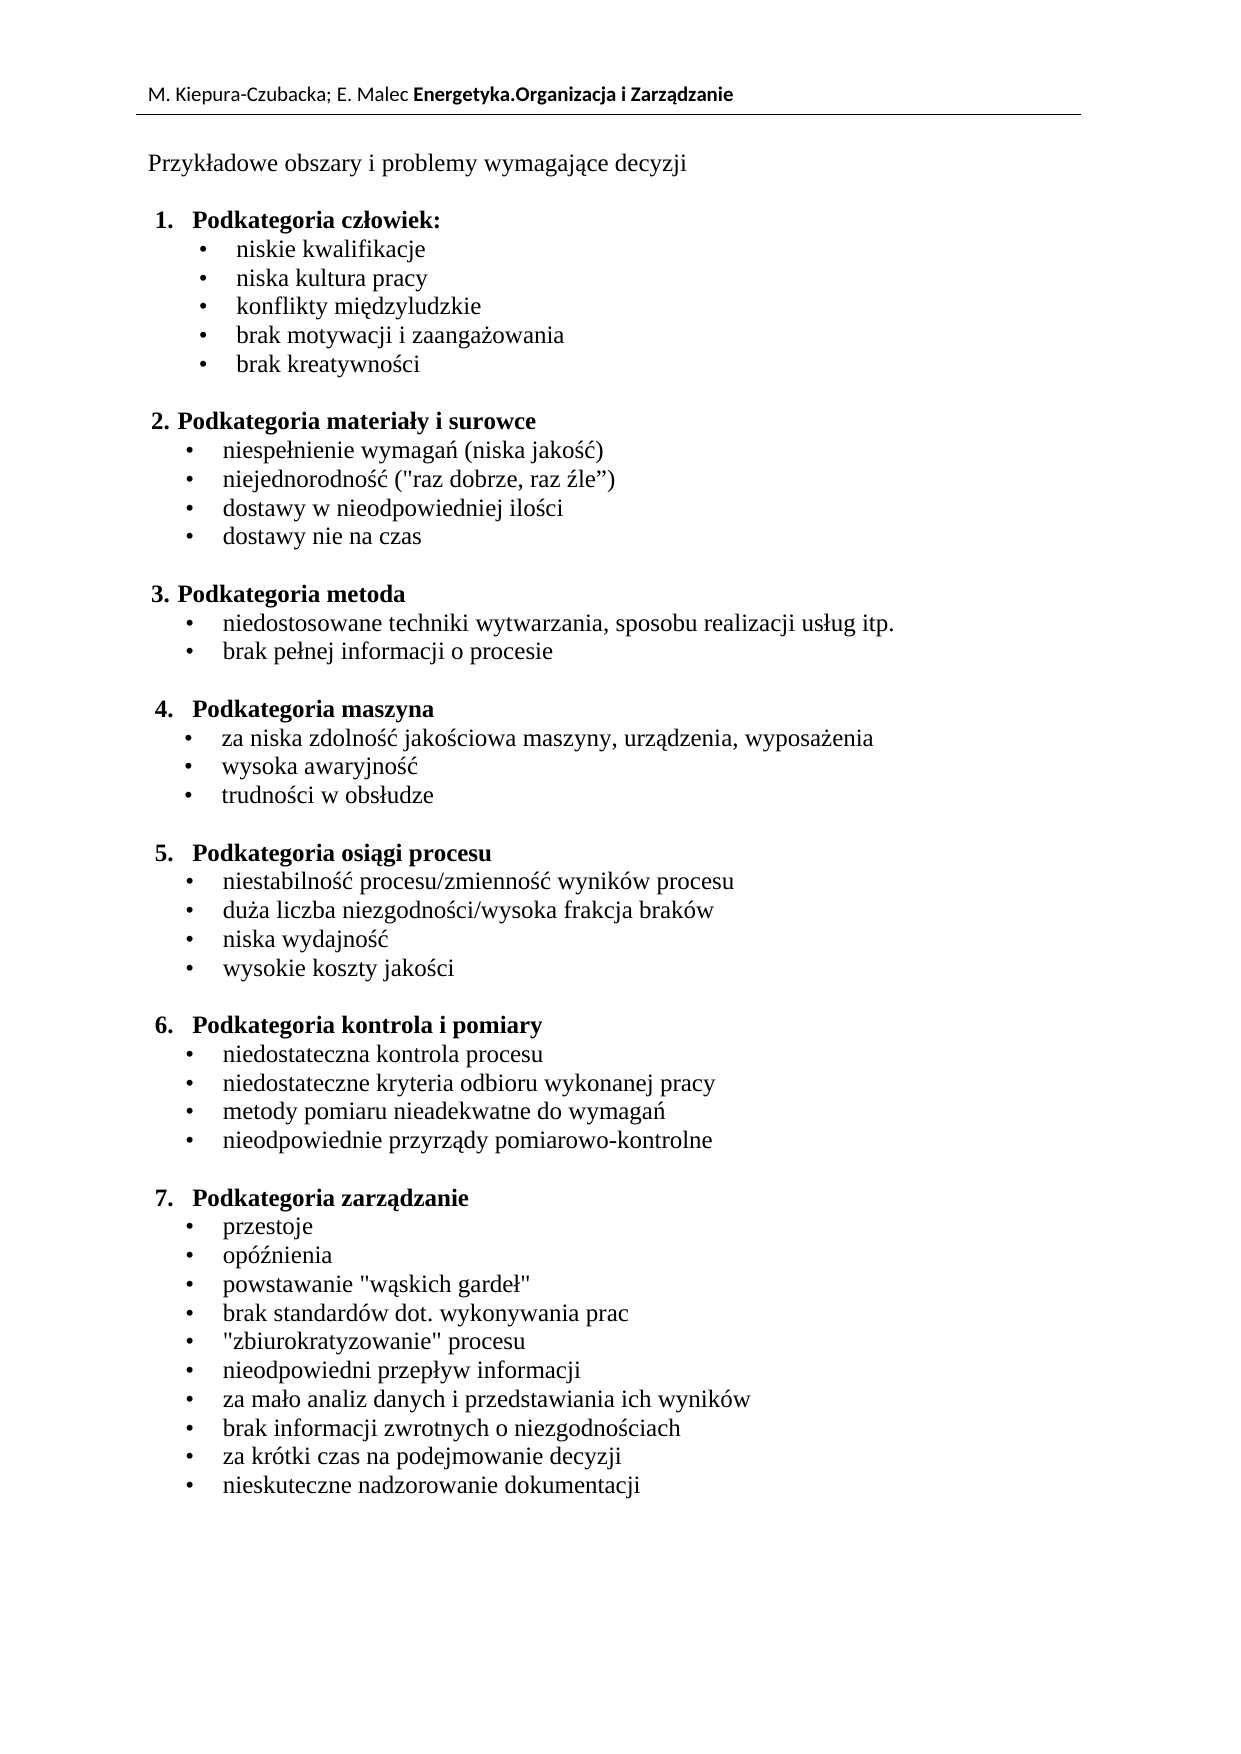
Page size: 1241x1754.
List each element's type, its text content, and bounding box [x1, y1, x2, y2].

list dostawy w nieodpowiedniej ilości [185, 493, 1093, 521]
list niedostateczne kryteria odbioru wykonanej pracy [185, 1068, 1093, 1096]
list za mało analiz danych i przedstawiania ich wyników [185, 1384, 1093, 1413]
list opóźnienia [185, 1240, 1093, 1269]
list dostawy nie na czas [185, 521, 1093, 550]
list duża liczba niezgodności/wysoka frakcja braków [185, 895, 1093, 924]
list brak motywacji i zaangażowania [199, 320, 1093, 349]
list niska kultura pracy [199, 263, 1093, 291]
list niejednorodność ("raz dobrze, raz źle”) [185, 464, 1093, 493]
list nieodpowiednie przyrządy pomiarowo-kontrolne [185, 1125, 1093, 1154]
list powstawanie "wąskich gardeł" [185, 1269, 1093, 1298]
list niska wydajność [185, 924, 1093, 953]
list brak kreatywności [199, 349, 1093, 378]
list przestoje [185, 1211, 1093, 1240]
list konflikty międzyludzkie [199, 291, 1093, 320]
list wysoka awaryjność [184, 751, 1093, 780]
list za krótki czas na podejmowanie decyzji [185, 1441, 1093, 1470]
list "zbiurokratyzowanie" procesu [185, 1326, 1093, 1355]
list za niska zdolność jakościowa maszyny, urządzenia, wyposażenia [184, 723, 1093, 751]
list Podkategoria kontrola i pomiary [154, 1010, 1093, 1039]
list brak pełnej informacji o procesie [185, 636, 1093, 665]
list Podkategoria zarządzanie [154, 1183, 1093, 1211]
list brak informacji zwrotnych o niezgodnościach [185, 1413, 1093, 1441]
list nieskuteczne nadzorowanie dokumentacji [185, 1470, 1093, 1499]
list wysokie koszty jakości [185, 953, 1093, 981]
list niestabilność procesu/zmienność wyników procesu [185, 866, 1093, 895]
list niedostateczna kontrola procesu [185, 1039, 1093, 1068]
text Przykładowe obszary i problemy wymagające decyzji [148, 148, 1093, 176]
list niskie kwalifikacje [199, 234, 1093, 263]
list Podkategoria osiągi procesu [154, 838, 1093, 866]
list metody pomiaru nieadekwatne do wymagań [185, 1096, 1093, 1125]
list nieodpowiedni przepływ informacji [185, 1355, 1093, 1384]
list niedostosowane techniki wytwarzania, sposobu realizacji usług itp. [185, 608, 1093, 636]
list niespełnienie wymagań (niska jakość) [185, 435, 1093, 464]
list Podkategoria maszyna [154, 694, 1093, 723]
list trudności w obsłudze [184, 780, 1093, 809]
list Podkategoria materiały i surowce [151, 406, 1093, 435]
list brak standardów dot. wykonywania prac [185, 1298, 1093, 1326]
list Podkategoria metoda [151, 579, 1093, 608]
list Podkategoria człowiek: [154, 205, 1093, 234]
